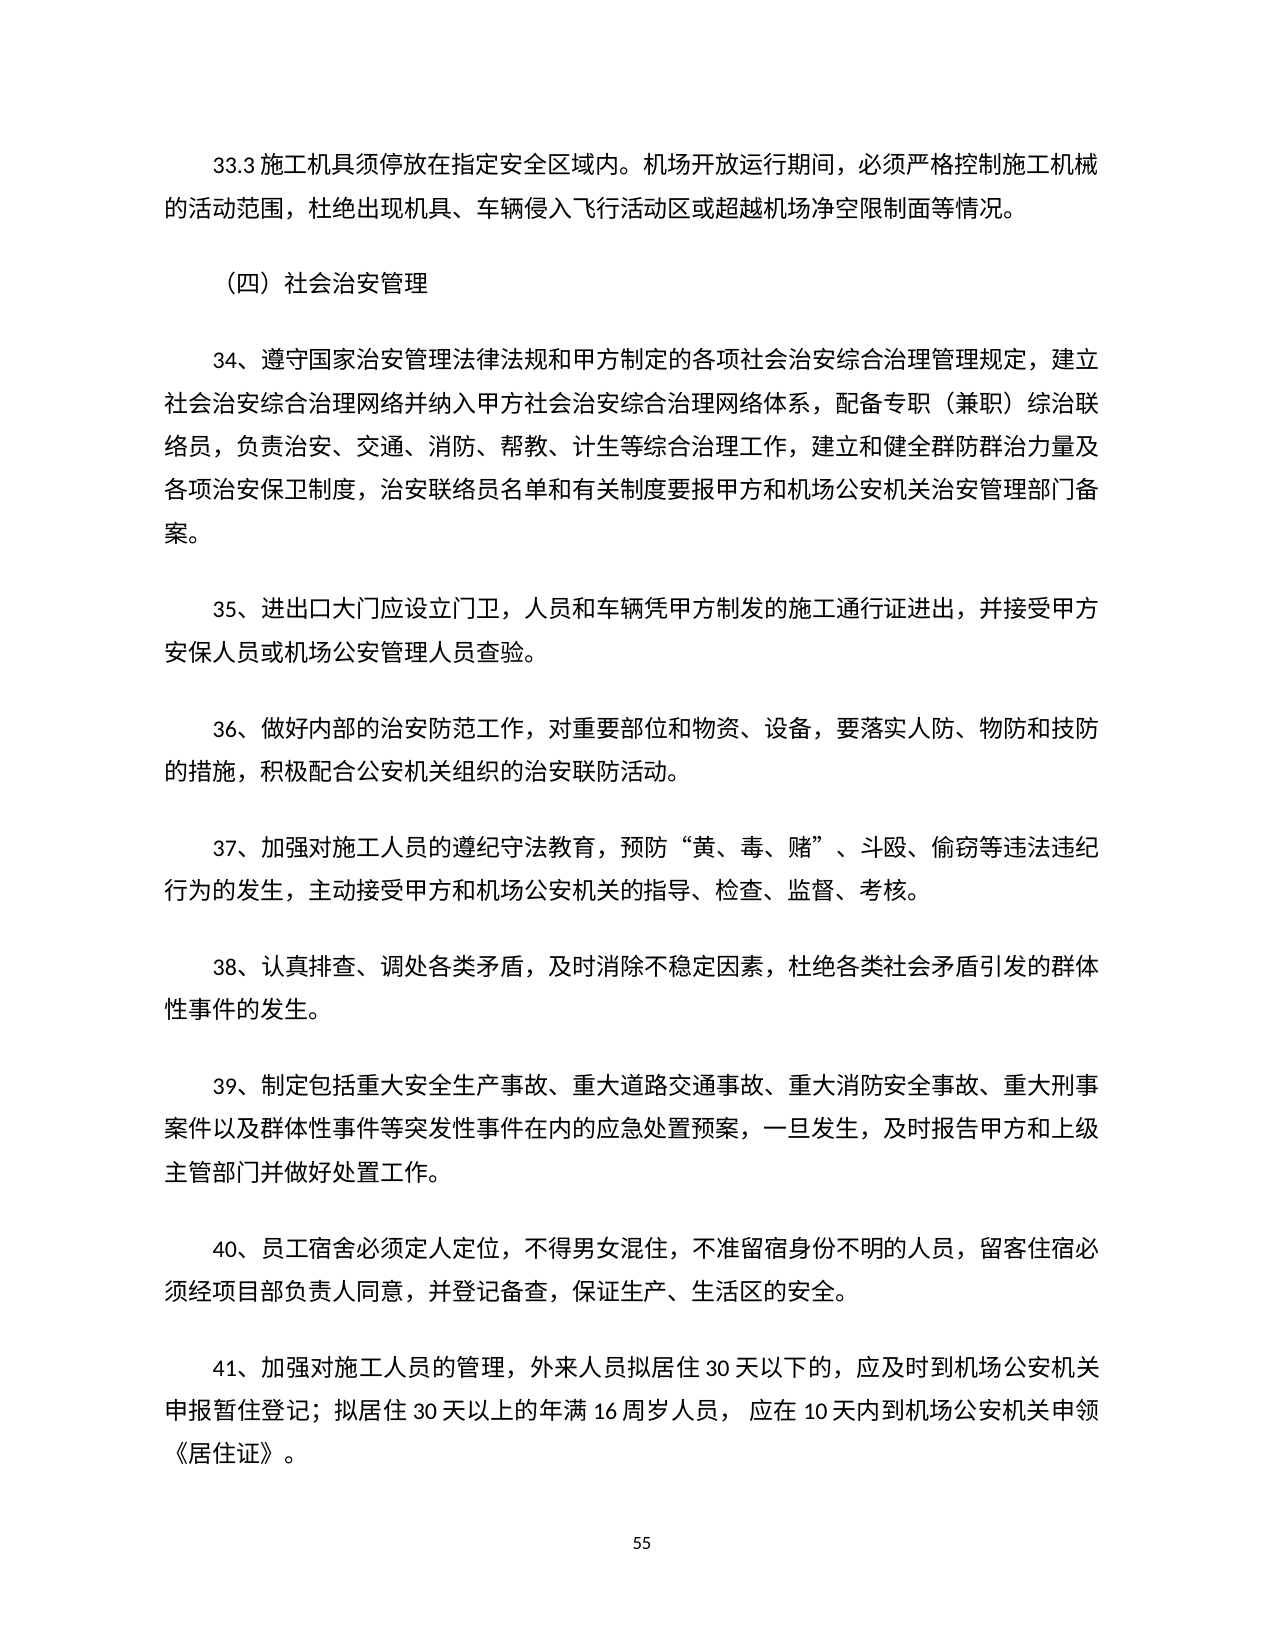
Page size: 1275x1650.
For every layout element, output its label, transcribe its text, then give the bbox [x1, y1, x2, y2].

text 36、做好内部的治安防范工作，对重要部位和物资、设备，要落实人防、物防和技防的措施，积极配合公安机关组织的治安联防活动。 [164, 709, 1100, 787]
text （四）社会治安管理 [164, 265, 1100, 300]
text 37、加强对施工人员的遵纪守法教育，预防“黄、毒、赌”、斗殴、偷窃等违法违纪行为的发生，主动接受甲方和机场公安机关的指导、检查、监督、考核。 [164, 828, 1100, 906]
text 40、员工宿舍必须定人定位，不得男女混住，不准留宿身份不明的人员，留客住宿必须经项目部负责人同意，并登记备查，保证生产、生活区的安全。 [164, 1229, 1100, 1307]
text 38、认真排查、调处各类矛盾，及时消除不稳定因素，杜绝各类社会矛盾引发的群体性事件的发生。 [164, 947, 1100, 1026]
text 33.3施工机具须停放在指定安全区域内。机场开放运行期间，必须严格控制施工机械的活动范围，杜绝出现机具、车辆侵入飞行活动区或超越机场净空限制面等情况。 [164, 146, 1100, 224]
text 35、进出口大门应设立门卫，人员和车辆凭甲方制发的施工通行证进出，并接受甲方安保人员或机场公安管理人员查验。 [164, 590, 1100, 668]
text 34、遵守国家治安管理法律法规和甲方制定的各项社会治安综合治理管理规定，建立社会治安综合治理网络并纳入甲方社会治安综合治理网络体系，配备专职（兼职）综治联络员，负责治安、交通、消防、帮教、计生等综合治理工作，建立和健全群防群治力量及各项治安保卫制度，治安联络员名单和有关制度要报甲方和机场公安机关治安管理部门备案。 [164, 341, 1100, 549]
text 39、制定包括重大安全生产事故、重大道路交通事故、重大消防安全事故、重大刑事案件以及群体性事件等突发性事件在内的应急处置预案，一旦发生，及时报告甲方和上级主管部门并做好处置工作。 [164, 1067, 1100, 1188]
text 41、加强对施工人员的管理，外来人员拟居住30天以下的，应及时到机场公安机关申报暂住登记；拟居住30天以上的年满16周岁人员， 应在10天内到机场公安机关申领《居住证》。 [164, 1348, 1100, 1470]
